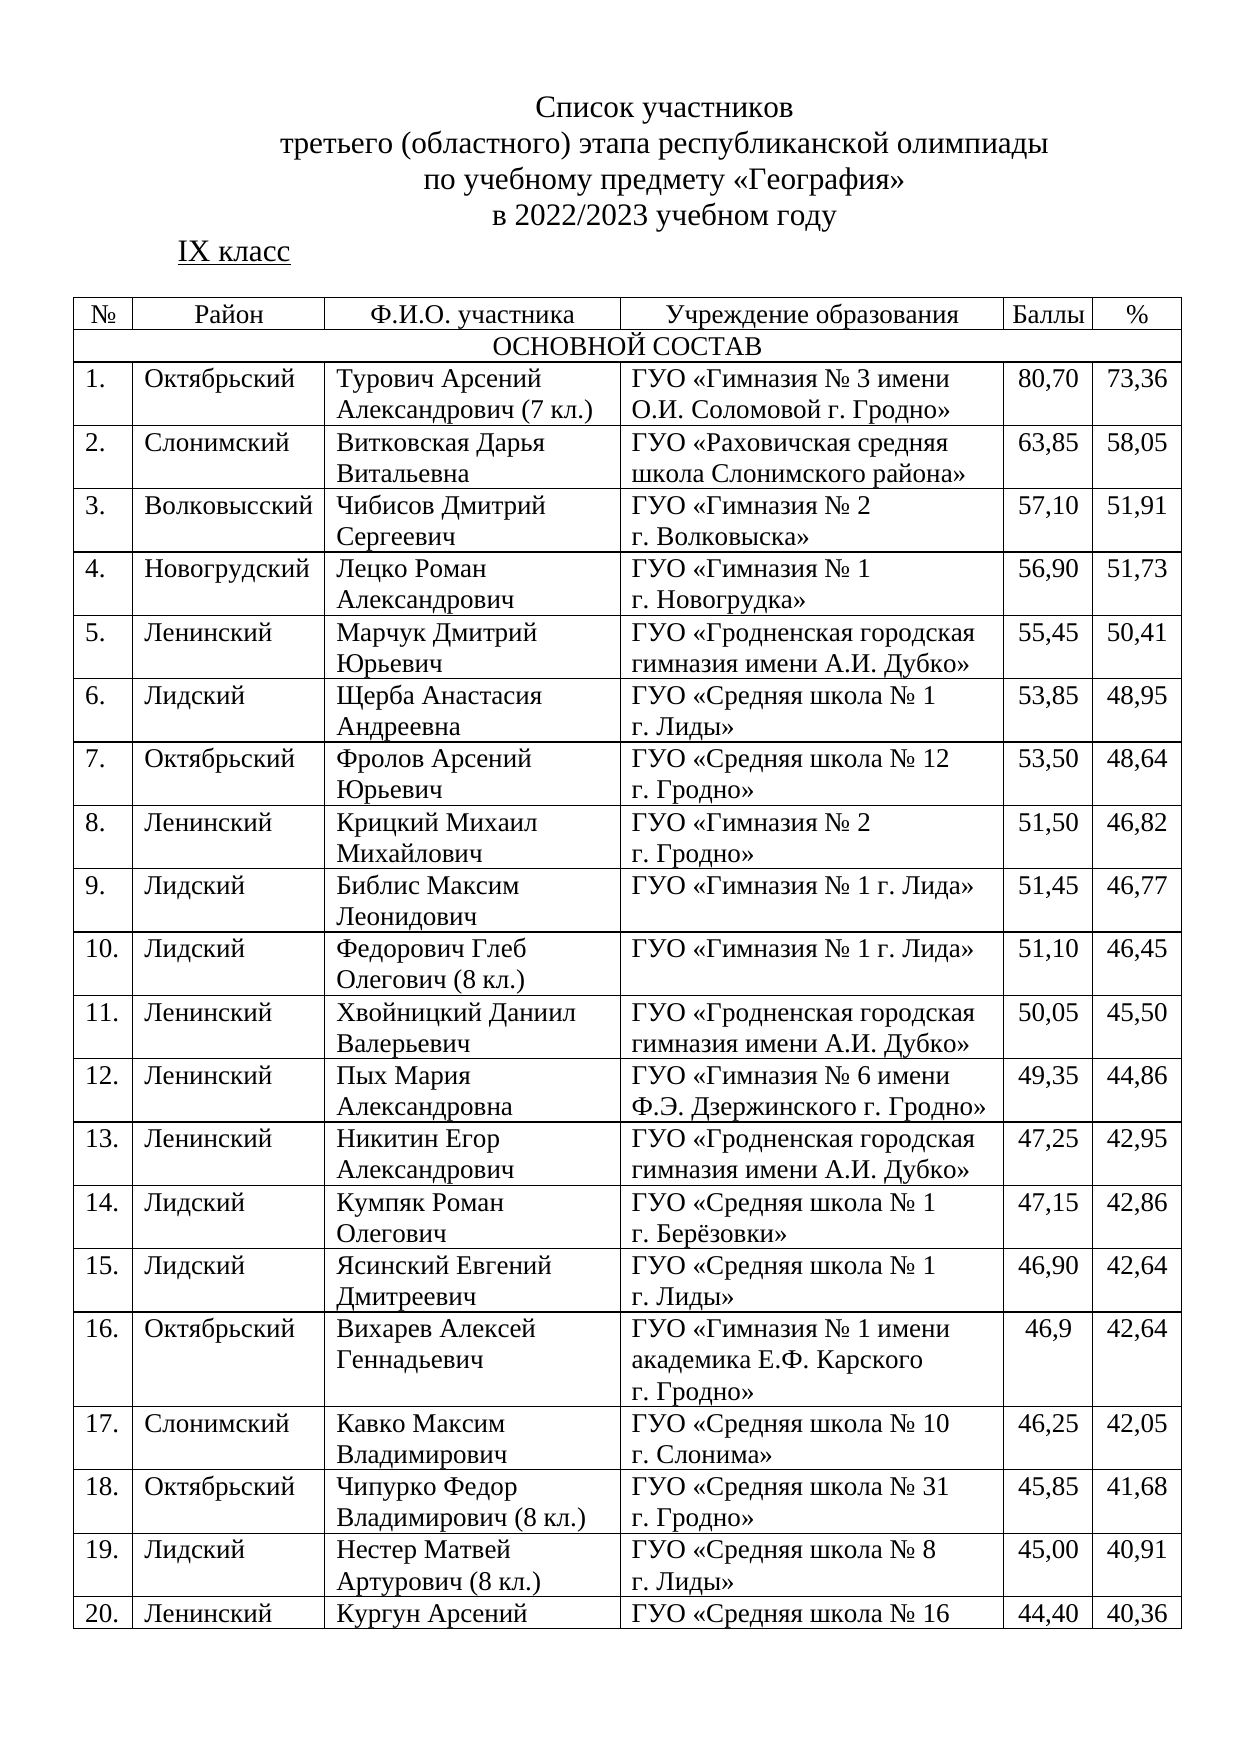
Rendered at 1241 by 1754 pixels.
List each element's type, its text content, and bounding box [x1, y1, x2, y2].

table_cell Лидский [133, 679, 324, 741]
table_cell Слонимский [133, 1407, 324, 1469]
table_cell 48,95 [1093, 679, 1181, 741]
table_cell Щерба Анастасия Андреевна [325, 679, 620, 741]
table_cell [74, 806, 132, 868]
table_cell Фролов Арсений Юрьевич [325, 743, 620, 805]
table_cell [621, 1597, 1003, 1628]
table_cell 42,05 [1093, 1407, 1181, 1469]
table_cell Ленинский [133, 1059, 324, 1121]
table_cell ГУО «Средняя школа № 12 г. Гродно» [621, 743, 1003, 805]
table_cell Кумпяк Роман Олегович [325, 1186, 620, 1248]
table_cell 46,82 [1093, 806, 1181, 868]
table_cell Кавко Максим Владимирович [325, 1407, 620, 1469]
table_cell Октябрьский [133, 363, 324, 425]
table_cell ГУО «Средняя школа № 31 г. Гродно» [621, 1470, 1003, 1533]
table_cell ГУО «Гимназия № 3 имени О.И. Соломовой г. Гродно» [621, 363, 1003, 425]
table_cell ГУО «Средняя школа № 1 г. Лиды» [621, 679, 1003, 741]
table_cell 50,05 [1004, 996, 1092, 1058]
table_cell [74, 996, 132, 1058]
table_cell Никитин Егор Александрович [325, 1123, 620, 1185]
table_cell 45,85 [1004, 1470, 1092, 1533]
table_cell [325, 1597, 620, 1628]
table_cell 45,50 [1093, 996, 1181, 1058]
table_cell ГУО «Средняя школа № 10 г. Слонима» [621, 1407, 1003, 1469]
text IX класс [177, 232, 1152, 268]
table_header Учреждение образования [621, 298, 1003, 329]
table_cell ГУО «Гимназия № 1 г. Лида» [621, 869, 1003, 931]
table_cell 46,25 [1004, 1407, 1092, 1469]
table_cell ГУО «Гродненская городская гимназия имени А.И. Дубко» [621, 616, 1003, 678]
table_cell Ясинский Евгений Дмитреевич [325, 1249, 620, 1311]
table_cell Волковысский [133, 489, 324, 551]
table_cell [74, 1597, 132, 1628]
table_cell 48,64 [1093, 743, 1181, 805]
table_cell [74, 1534, 132, 1596]
table_header Баллы [1004, 298, 1092, 329]
table_cell [74, 553, 132, 615]
table_cell 57,10 [1004, 489, 1092, 551]
table_cell Новогрудский [133, 553, 324, 615]
table_cell Крицкий Михаил Михайлович [325, 806, 620, 868]
table_cell 44,40 [1004, 1597, 1092, 1628]
table_cell [74, 616, 132, 678]
table_cell [74, 1249, 132, 1311]
table_cell 42,64 [1093, 1249, 1181, 1311]
table_cell ГУО «Гимназия № 1 г. Новогрудка» [621, 553, 1003, 615]
table_header % [1093, 298, 1181, 329]
table_cell ГУО «Раховичская средняя школа Слонимского района» [621, 426, 1003, 488]
table_cell ГУО «Гимназия № 1 имени академика Е.Ф. Карского г. Гродно» [621, 1313, 1003, 1406]
table_cell ГУО «Гимназия № 2 г. Гродно» [621, 806, 1003, 868]
table_header Ф.И.О. участника [325, 298, 620, 329]
table_cell Лидский [133, 869, 324, 931]
table_header Район [133, 298, 324, 329]
table_cell 50,41 [1093, 616, 1181, 678]
table_cell Лидский [133, 1249, 324, 1311]
text по учебному предмету «География» [177, 161, 1152, 196]
table_cell ГУО «Гродненская городская гимназия имени А.И. Дубко» [621, 996, 1003, 1058]
table_cell Ленинский [133, 1123, 324, 1185]
table_cell 42,86 [1093, 1186, 1181, 1248]
table_cell 46,77 [1093, 869, 1181, 931]
table_cell 53,50 [1004, 743, 1092, 805]
table_cell Марчук Дмитрий Юрьевич [325, 616, 620, 678]
table_cell Слонимский [133, 426, 324, 488]
table_cell Лецко Роман Александрович [325, 553, 620, 615]
table_cell ГУО «Гродненская городская гимназия имени А.И. Дубко» [621, 1123, 1003, 1185]
table_cell 42,95 [1093, 1123, 1181, 1185]
table_cell Витковская Дарья Витальевна [325, 426, 620, 488]
table_cell 40,91 [1093, 1534, 1181, 1596]
table_cell 49,35 [1004, 1059, 1092, 1121]
table_cell 44,86 [1093, 1059, 1181, 1121]
table_cell 40,36 [1093, 1597, 1181, 1628]
table_cell Ленинский [133, 996, 324, 1058]
table_cell [74, 426, 132, 488]
table_cell Ленинский [133, 1597, 324, 1628]
table_cell [74, 1186, 132, 1248]
text в 2022/2023 учебном году [177, 196, 1152, 232]
table_cell ОСНОВНОЙ СОСТАВ [74, 330, 1181, 361]
table_cell 51,91 [1093, 489, 1181, 551]
table_cell Лидский [133, 933, 324, 995]
table_cell Ленинский [133, 616, 324, 678]
text Список участников [177, 89, 1152, 124]
table_cell 51,50 [1004, 806, 1092, 868]
table_cell Чибисов Дмитрий Сергеевич [325, 489, 620, 551]
table_cell 47,15 [1004, 1186, 1092, 1248]
table_cell [74, 1470, 132, 1533]
table_cell 47,25 [1004, 1123, 1092, 1185]
table_cell Нестер Матвей Артурович (8 кл.) [325, 1534, 620, 1596]
table_cell [74, 1313, 132, 1406]
table_cell [74, 1123, 132, 1185]
table_header № [74, 298, 132, 329]
table_cell ГУО «Средняя школа № 1 г. Лиды» [621, 1249, 1003, 1311]
table_cell [74, 1059, 132, 1121]
table_cell Октябрьский [133, 1313, 324, 1406]
table_cell 53,85 [1004, 679, 1092, 741]
table_cell 46,9 [1004, 1313, 1092, 1406]
table_cell Лидский [133, 1186, 324, 1248]
table_cell [74, 1407, 132, 1469]
table_cell ГУО «Средняя школа № 8 г. Лиды» [621, 1534, 1003, 1596]
table_cell ГУО «Гимназия № 6 имени Ф.Э. Дзержинского г. Гродно» [621, 1059, 1003, 1121]
table_cell 42,64 [1093, 1313, 1181, 1406]
table_cell 51,73 [1093, 553, 1181, 615]
table_cell [74, 743, 132, 805]
text третьего (областного) этапа республиканской олимпиады [177, 124, 1152, 161]
table_cell Октябрьский [133, 1470, 324, 1533]
table_cell [74, 489, 132, 551]
table_cell Вихарев Алексей Геннадьевич [325, 1313, 620, 1406]
table_cell Хвойницкий Даниил Валерьевич [325, 996, 620, 1058]
table_cell ГУО «Гимназия № 1 г. Лида» [621, 933, 1003, 995]
table_cell ГУО «Средняя школа № 1 г. Берёзовки» [621, 1186, 1003, 1248]
table_cell Турович Арсений Александрович (7 кл.) [325, 363, 620, 425]
table_cell 80,70 [1004, 363, 1092, 425]
table_cell [74, 679, 132, 741]
table_cell [74, 933, 132, 995]
table_cell 58,05 [1093, 426, 1181, 488]
table_cell 45,00 [1004, 1534, 1092, 1596]
table_cell Лидский [133, 1534, 324, 1596]
table_cell 41,68 [1093, 1470, 1181, 1533]
table_cell Библис Максим Леонидович [325, 869, 620, 931]
table_cell Чипурко Федор Владимирович (8 кл.) [325, 1470, 620, 1533]
table_cell 55,45 [1004, 616, 1092, 678]
table_cell 46,90 [1004, 1249, 1092, 1311]
table_cell Федорович Глеб Олегович (8 кл.) [325, 933, 620, 995]
table_cell 51,10 [1004, 933, 1092, 995]
table_cell ГУО «Гимназия № 2 г. Волковыска» [621, 489, 1003, 551]
table_cell 73,36 [1093, 363, 1181, 425]
table_cell 51,45 [1004, 869, 1092, 931]
table_cell Пых Мария Александровна [325, 1059, 620, 1121]
table_cell [74, 363, 132, 425]
table_cell [74, 869, 132, 931]
table_cell Ленинский [133, 806, 324, 868]
table_cell 56,90 [1004, 553, 1092, 615]
table_cell 63,85 [1004, 426, 1092, 488]
table_cell 46,45 [1093, 933, 1181, 995]
table_cell Октябрьский [133, 743, 324, 805]
